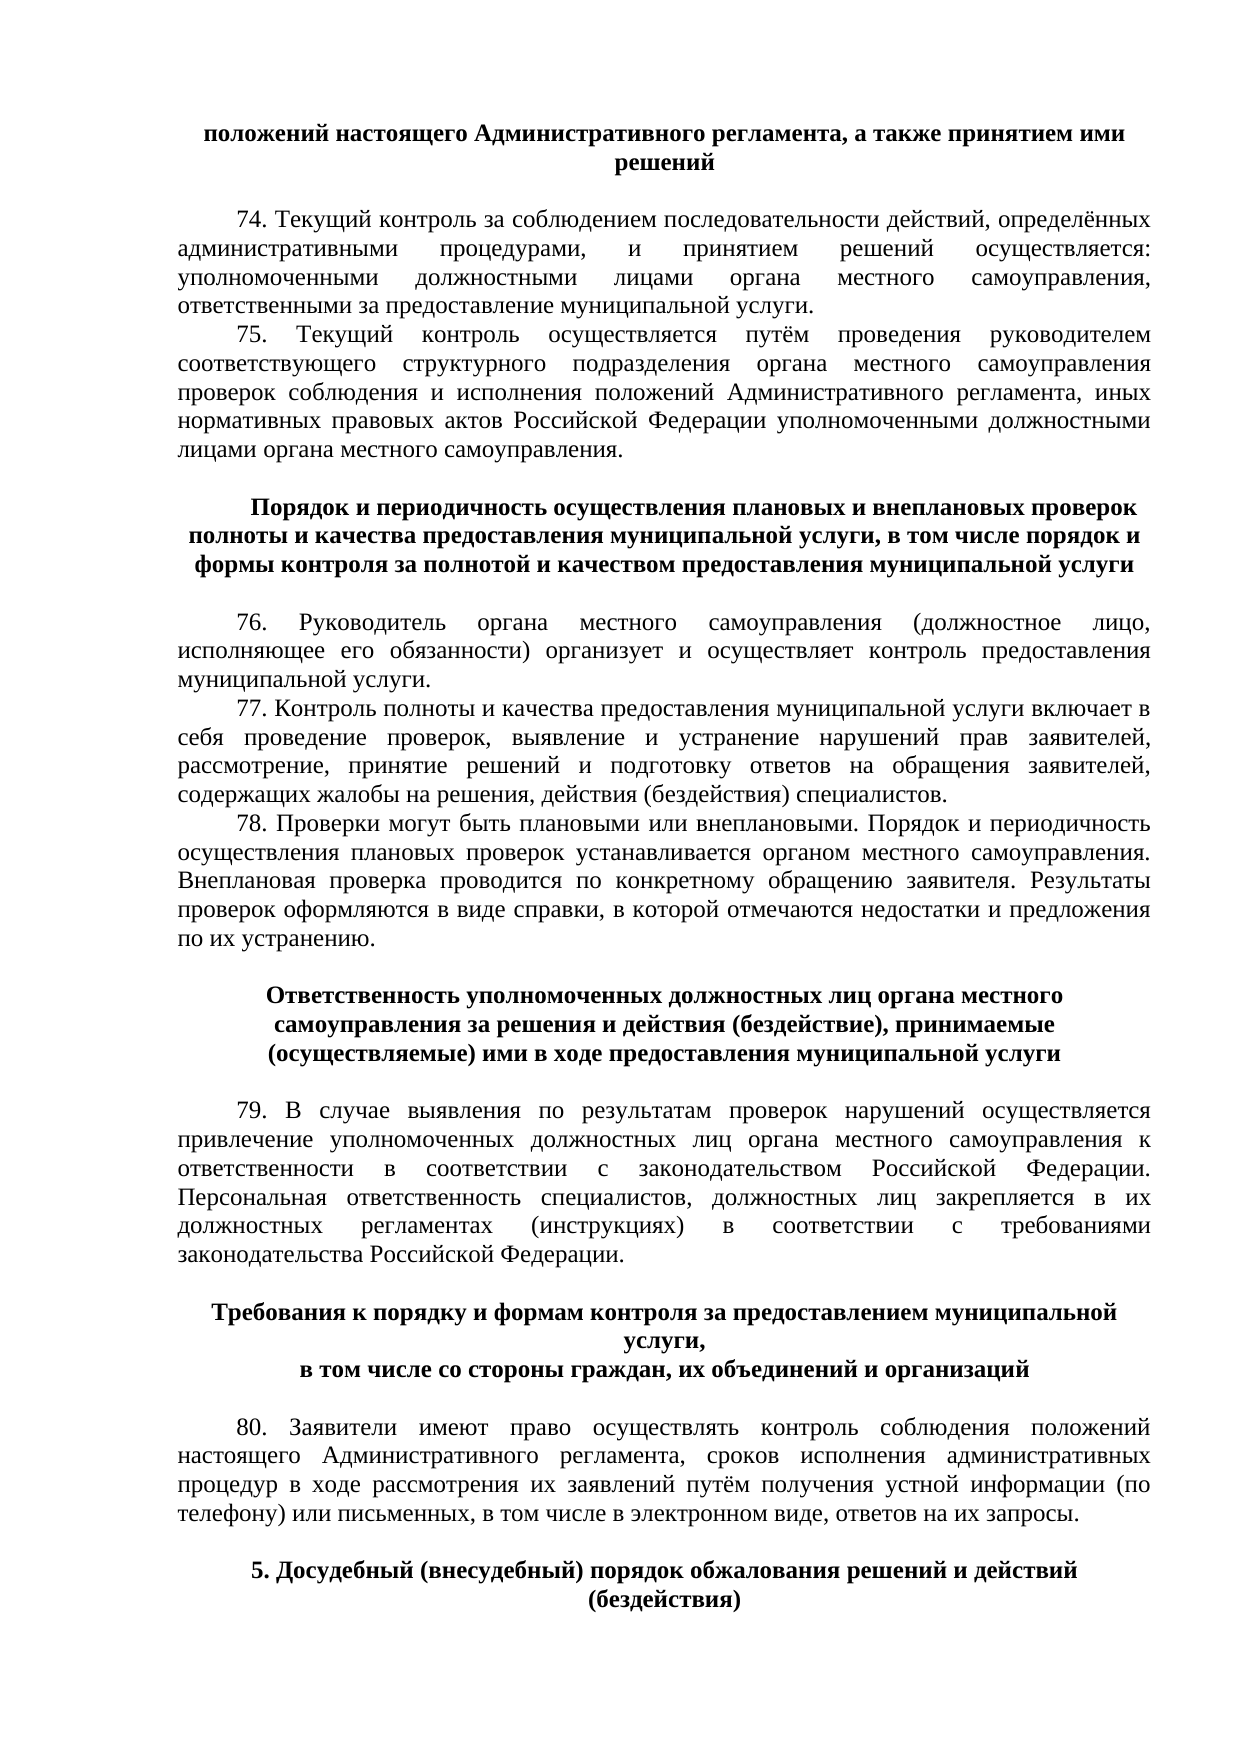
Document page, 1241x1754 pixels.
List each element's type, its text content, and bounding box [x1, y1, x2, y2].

text 79. В случае выявления по результатам проверок нарушений осуществляется привлечение уполномоченных должностных лиц органа местного самоуправления к ответственности в соответствии с законодательством Российской Федерации. Персональная ответственность специалистов, должностных лиц закрепляется в их должностных регламентах (инструкциях) в соответствии с требованиями законодательства Российской Федерации. [177, 1096, 1152, 1268]
text 78. Проверки могут быть плановыми или внеплановыми. Порядок и периодичность осуществления плановых проверок устанавливается органом местного самоуправления. Внеплановая проверка проводится по конкретному обращению заявителя. Результаты проверок оформляются в виде справки, в которой отмечаются недостатки и предложения по их устранению. [177, 808, 1152, 952]
text 5. Досудебный (внесудебный) порядок обжалования решений и действий (бездействия) [177, 1556, 1152, 1613]
text 75. Текущий контроль осуществляется путём проведения руководителем соответствующего структурного подразделения органа местного самоуправления проверок соблюдения и исполнения положений Административного регламента, иных нормативных правовых актов Российской Федерации уполномоченными должностными лицами органа местного самоуправления. [177, 319, 1152, 463]
text в том числе со стороны граждан, их объединений и организаций [177, 1354, 1152, 1383]
text 74. Текущий контроль за соблюдением последовательности действий, определённых административными процедурами, и принятием решений осуществляется: уполномоченными должностными лицами органа местного самоуправления, ответственными за предоставление муниципальной услуги. [177, 204, 1152, 319]
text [177, 118, 1152, 176]
text 77. Контроль полноты и качества предоставления муниципальной услуги включает в себя проведение проверок, выявление и устранение нарушений прав заявителей, рассмотрение, принятие решений и подготовку ответов на обращения заявителей, содержащих жалобы на решения, действия (бездействия) специалистов. [177, 693, 1152, 808]
text (осуществляемые) ими в ходе предоставления муниципальной услуги [177, 1038, 1152, 1067]
text 76. Руководитель органа местного самоуправления (должностное лицо, исполняющее его обязанности) организует и осуществляет контроль предоставления муниципальной услуги. [177, 607, 1152, 693]
text 80. Заявители имеют право осуществлять контроль соблюдения положений настоящего Административного регламента, сроков исполнения административных процедур в ходе рассмотрения их заявлений путём получения устной информации (по телефону) или письменных, в том числе в электронном виде, ответов на их запросы. [177, 1412, 1152, 1527]
text Ответственность уполномоченных должностных лиц органа местного самоуправления за решения и действия (бездействие), принимаемые [177, 981, 1152, 1038]
text Порядок и периодичность осуществления плановых и внеплановых проверок полноты и качества предоставления муниципальной услуги, в том числе порядок и формы контроля за полнотой и качеством предоставления муниципальной услуги [177, 492, 1152, 578]
text Требования к порядку и формам контроля за предоставлением муниципальной услуги, [177, 1297, 1152, 1354]
